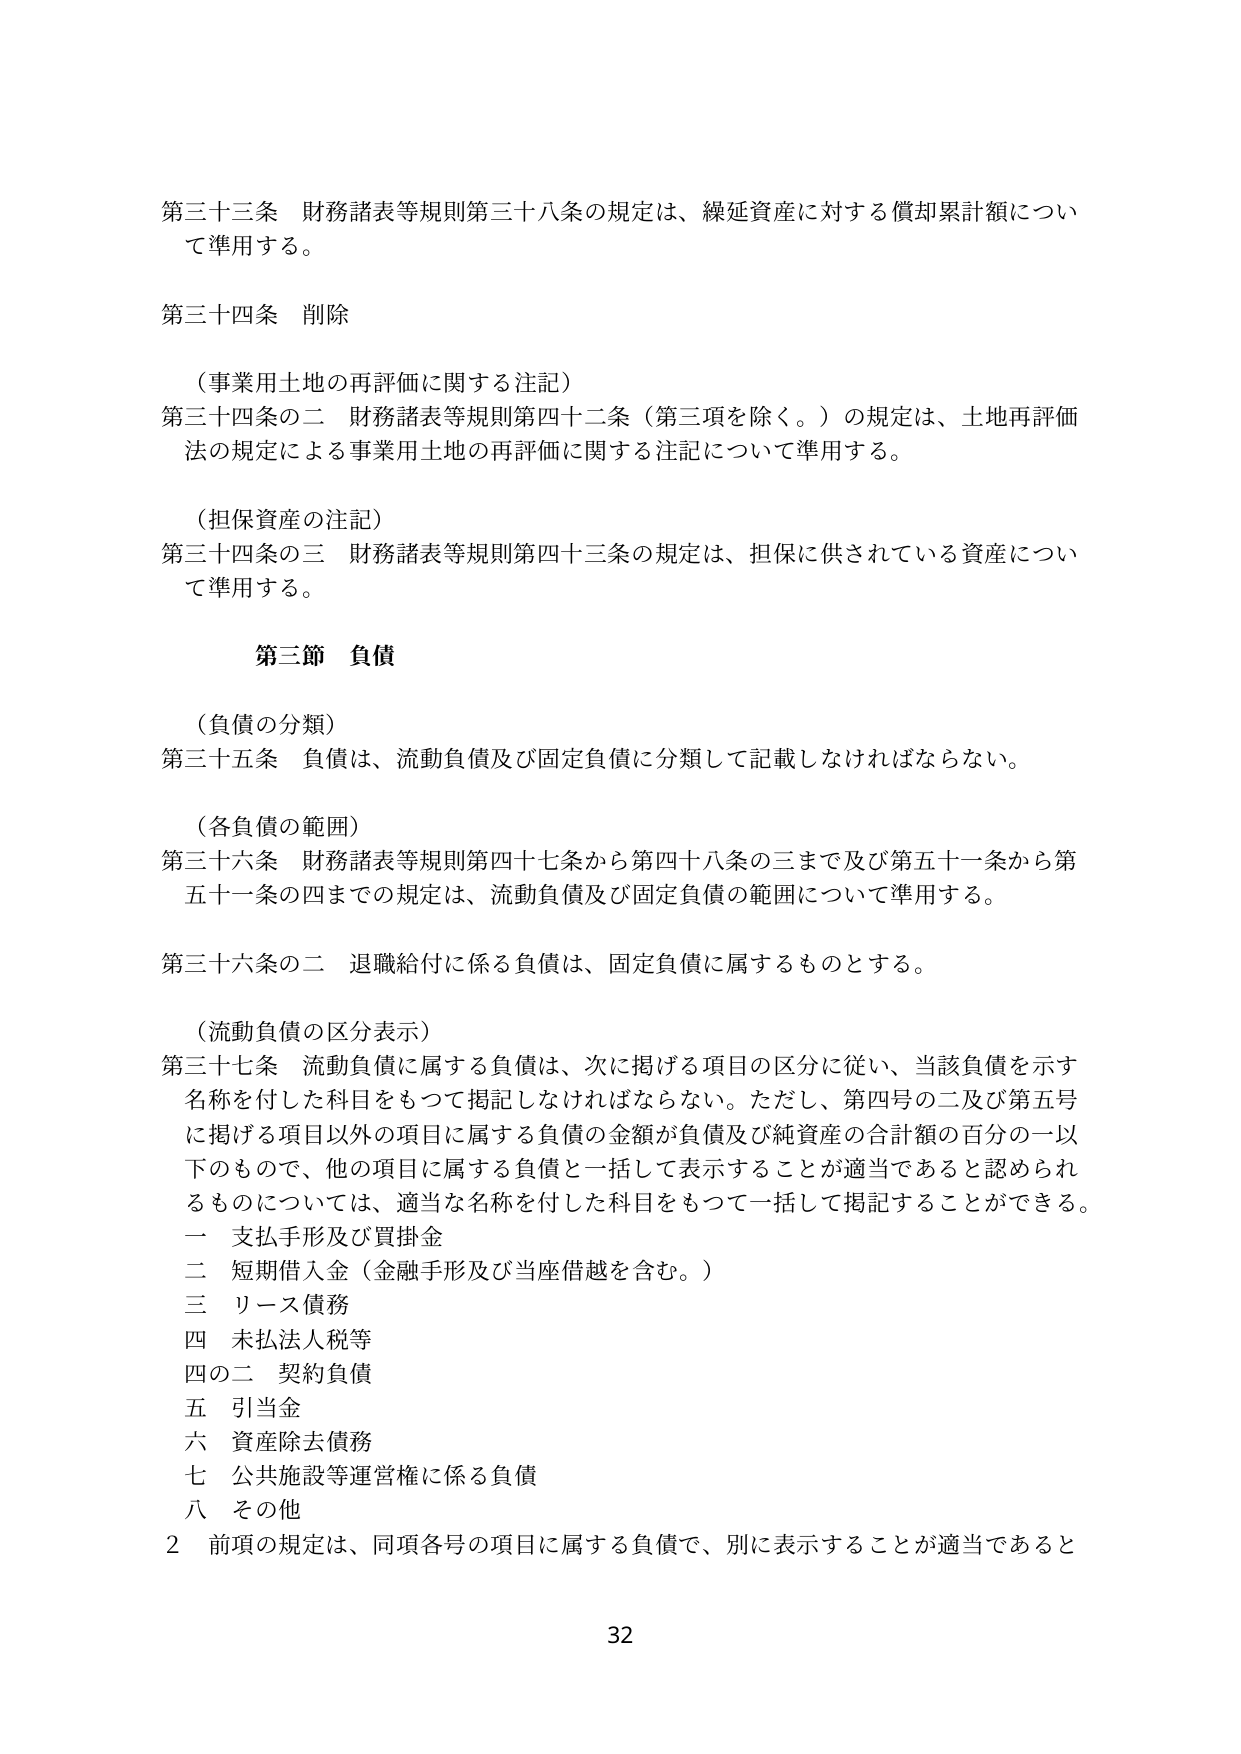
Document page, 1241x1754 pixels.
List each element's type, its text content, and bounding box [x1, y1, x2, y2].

text 五 引当金 [184, 1389, 1079, 1424]
text 第三十四条 削除 [161, 296, 1079, 330]
text 一 支払手形及び買掛金 [184, 1219, 1079, 1253]
text （負債の分類） [184, 706, 1079, 740]
text 七 公共施設等運営権に係る負債 [184, 1458, 1079, 1492]
text 二 短期借入金（金融手形及び当座借越を含む。） [184, 1253, 1079, 1287]
text 第三十四条の三 財務諸表等規則第四十三条の規定は、担保に供されている資産について準用する。 [161, 535, 1079, 604]
text 第三節 負債 [253, 638, 1079, 672]
text （事業用土地の再評価に関する注記） [184, 364, 1079, 399]
text 第三十七条 流動負債に属する負債は、次に掲げる項目の区分に従い、当該負債を示す名称を付した科目をもつて掲記しなければならない。ただし、第四号の二及び第五号に掲げる項目以外の項目に属する負債の金額が負債及び純資産の合計額の百分の一以下のもので、他の項目に属する負債と一括して表示することが適当であると認められるものについては、適当な名称を付した科目をもつて一括して掲記することができる。 [161, 1048, 1079, 1219]
text 第三十六条 財務諸表等規則第四十七条から第四十八条の三まで及び第五十一条から第五十一条の四までの規定は、流動負債及び固定負債の範囲について準用する。 [161, 843, 1079, 911]
text （担保資産の注記） [184, 501, 1079, 535]
text 第三十五条 負債は、流動負債及び固定負債に分類して記載しなければならない。 [161, 740, 1079, 774]
text 四の二 契約負債 [184, 1355, 1079, 1389]
text 四 未払法人税等 [184, 1321, 1079, 1355]
text 六 資産除去債務 [184, 1424, 1079, 1458]
text （流動負債の区分表示） [184, 1014, 1079, 1048]
text （各負債の範囲） [184, 809, 1079, 843]
text 第三十六条の二 退職給付に係る負債は、固定負債に属するものとする。 [161, 945, 1079, 979]
text 八 その他 [184, 1492, 1079, 1526]
text 三 リース債務 [184, 1287, 1079, 1321]
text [161, 1526, 1079, 1560]
text 第三十四条の二 財務諸表等規則第四十二条（第三項を除く。）の規定は、土地再評価法の規定による事業用土地の再評価に関する注記について準用する。 [161, 399, 1079, 467]
text 第三十三条 財務諸表等規則第三十八条の規定は、繰延資産に対する償却累計額について準用する。 [161, 194, 1079, 262]
